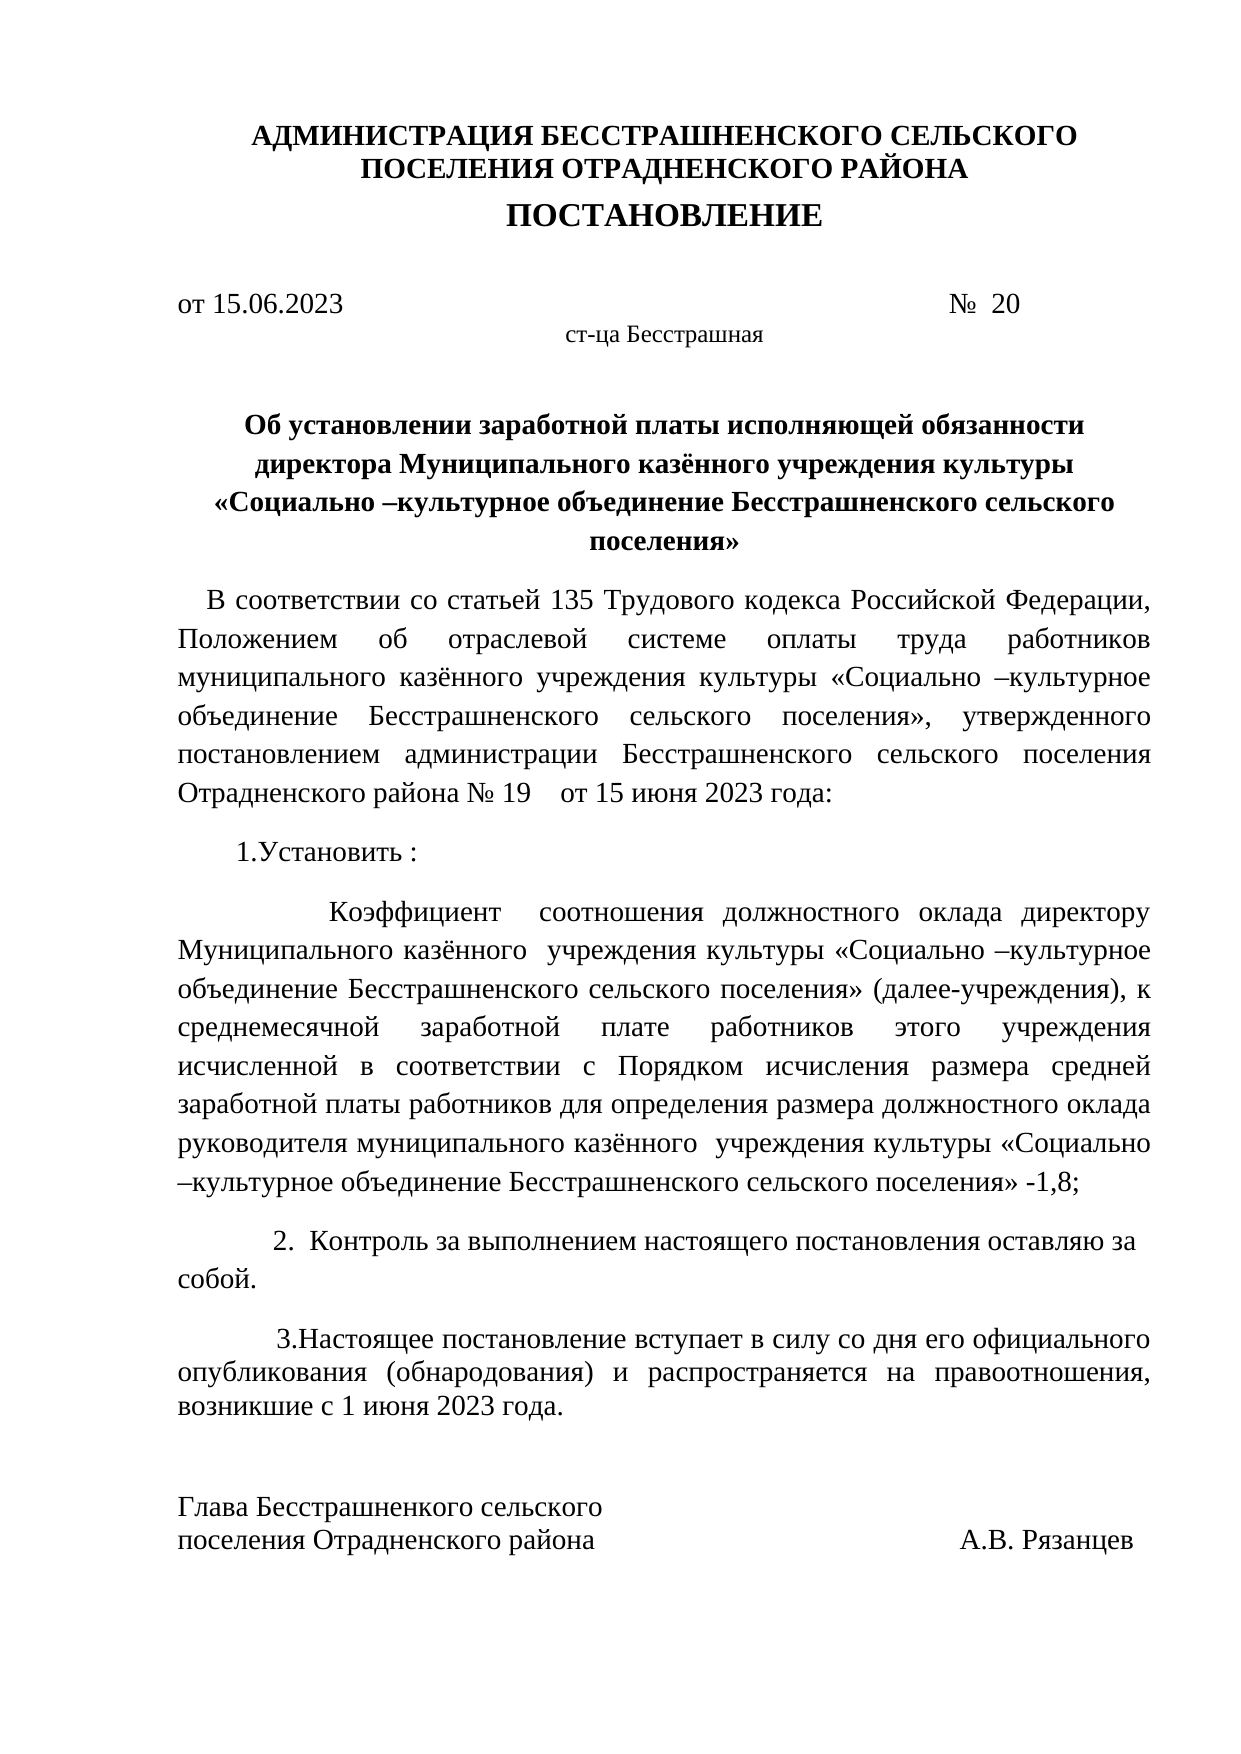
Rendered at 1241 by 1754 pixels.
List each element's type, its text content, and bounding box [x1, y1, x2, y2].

text 2. Контроль за выполнением настоящего постановления оставляю за собой. [177, 1223, 1152, 1295]
text Об установлении заработной платы исполняющей обязанности директора Муниципального казённого учреждения культуры «Социально –культурное объединение Бесстрашненского сельского поселения» [177, 407, 1152, 557]
text ст-ца Бесстрашная [177, 319, 1152, 348]
text ПОСТАНОВЛЕНИЕ [177, 195, 1152, 233]
text поселения Отрадненского района А.В. Рязанцев [177, 1522, 1152, 1556]
text 1.Установить : [177, 834, 1152, 868]
text В соответствии со статьей 135 Трудового кодекса Российской Федерации, Положением об отраслевой системе оплаты труда работников муниципального казённого учреждения культуры «Социально –культурное объединение Бесстрашненского сельского поселения», утвержденного постановлением администрации Бесстрашненского сельского поселения Отрадненского района № 19 от 15 июня 2023 года: [177, 582, 1152, 809]
text 3.Настоящее постановление вступает в силу со дня его официального опубликования (обнародования) и распространяется на правоотношения, возникшие с 1 июня 2023 года. [177, 1321, 1152, 1422]
text АДМИНИСТРАЦИЯ БЕССТРАШНЕНСКОГО СЕЛЬСКОГО ПОСЕЛЕНИЯ ОТРАДНЕНСКОГО РАЙОНА [177, 118, 1152, 185]
text Глава Бесстрашненкого сельского [177, 1489, 1152, 1522]
text Коэффициент соотношения должностного оклада директору Муниципального казённого учреждения культуры «Социально –культурное объединение Бесстрашненского сельского поселения» (далее-учреждения), к среднемесячной заработной плате работников этого учреждения исчисленной в соответствии с Порядком исчисления размера средней заработной платы работников для определения размера должностного оклада руководителя муниципального казённого учреждения культуры «Социально –культурное объединение Бесстрашненского сельского поселения» -1,8; [177, 894, 1152, 1197]
text от 15.06.2023 № 20 [177, 286, 1152, 319]
